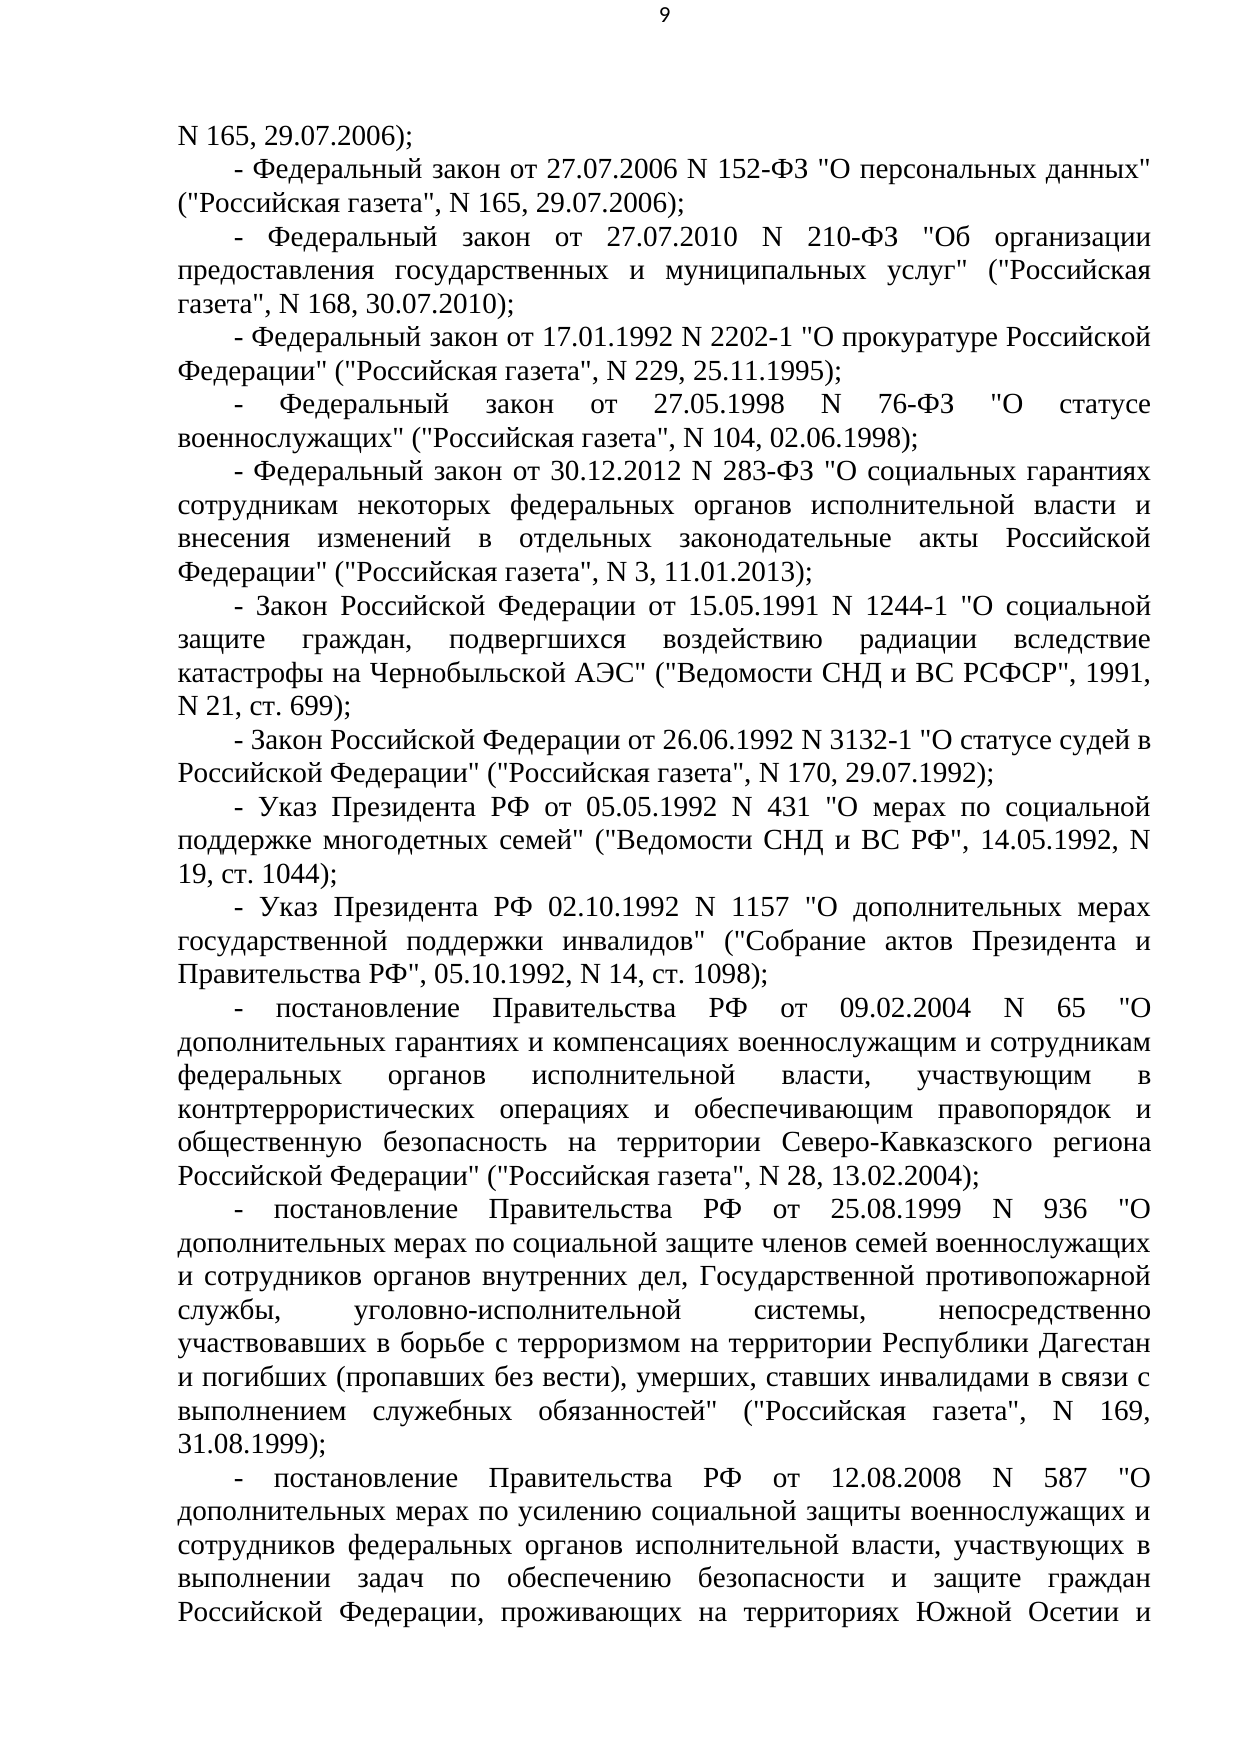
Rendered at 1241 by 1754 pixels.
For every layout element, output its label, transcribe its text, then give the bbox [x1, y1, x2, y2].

text - Федеральный закон от 17.01.1992 N 2202-1 "О прокуратуре Российской Федерации" ("Российская газета", N 229, 25.11.1995); [177, 319, 1152, 386]
text - Федеральный закон от 27.07.2010 N 210-ФЗ "Об организации предоставления государственных и муниципальных услуг" ("Российская газета", N 168, 30.07.2010); [177, 219, 1152, 319]
text - Федеральный закон от 27.05.1998 N 76-ФЗ "О статусе военнослужащих" ("Российская газета", N 104, 02.06.1998); [177, 386, 1152, 453]
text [177, 1460, 1152, 1627]
text - Закон Российской Федерации от 15.05.1991 N 1244-1 "О социальной защите граждан, подвергшихся воздействию радиации вследствие катастрофы на Чернобыльской АЭС" ("Ведомости СНД и ВС РСФСР", 1991, N 21, ст. 699); [177, 588, 1152, 722]
text - Указ Президента РФ 02.10.1992 N 1157 "О дополнительных мерах государственной поддержки инвалидов" ("Собрание актов Президента и Правительства РФ", 05.10.1992, N 14, ст. 1098); [177, 889, 1152, 990]
text - Закон Российской Федерации от 26.06.1992 N 3132-1 "О статусе судей в Российской Федерации" ("Российская газета", N 170, 29.07.1992); [177, 722, 1152, 789]
text - Указ Президента РФ от 05.05.1992 N 431 "О мерах по социальной поддержке многодетных семей" ("Ведомости СНД и ВС РФ", 14.05.1992, N 19, ст. 1044); [177, 789, 1152, 889]
text - постановление Правительства РФ от 25.08.1999 N 936 "О дополнительных мерах по социальной защите членов семей военнослужащих и сотрудников органов внутренних дел, Государственной противопожарной службы, уголовно-исполнительной системы, непосредственно участвовавших в борьбе с терроризмом на территории Республики Дагестан и погибших (пропавших без вести), умерших, ставших инвалидами в связи с выполнением служебных обязанностей" ("Российская газета", N 169, 31.08.1999); [177, 1191, 1152, 1460]
text - Федеральный закон от 27.07.2006 N 152-ФЗ "О персональных данных" ("Российская газета", N 165, 29.07.2006); [177, 152, 1152, 219]
text - Федеральный закон от 30.12.2012 N 283-ФЗ "О социальных гарантиях сотрудникам некоторых федеральных органов исполнительной власти и внесения изменений в отдельных законодательные акты Российской Федерации" ("Российская газета", N 3, 11.01.2013); [177, 453, 1152, 588]
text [177, 118, 1152, 152]
text - постановление Правительства РФ от 09.02.2004 N 65 "О дополнительных гарантиях и компенсациях военнослужащим и сотрудникам федеральных органов исполнительной власти, участвующим в контртеррористических операциях и обеспечивающим правопорядок и общественную безопасность на территории Северо-Кавказского региона Российской Федерации" ("Российская газета", N 28, 13.02.2004); [177, 990, 1152, 1191]
